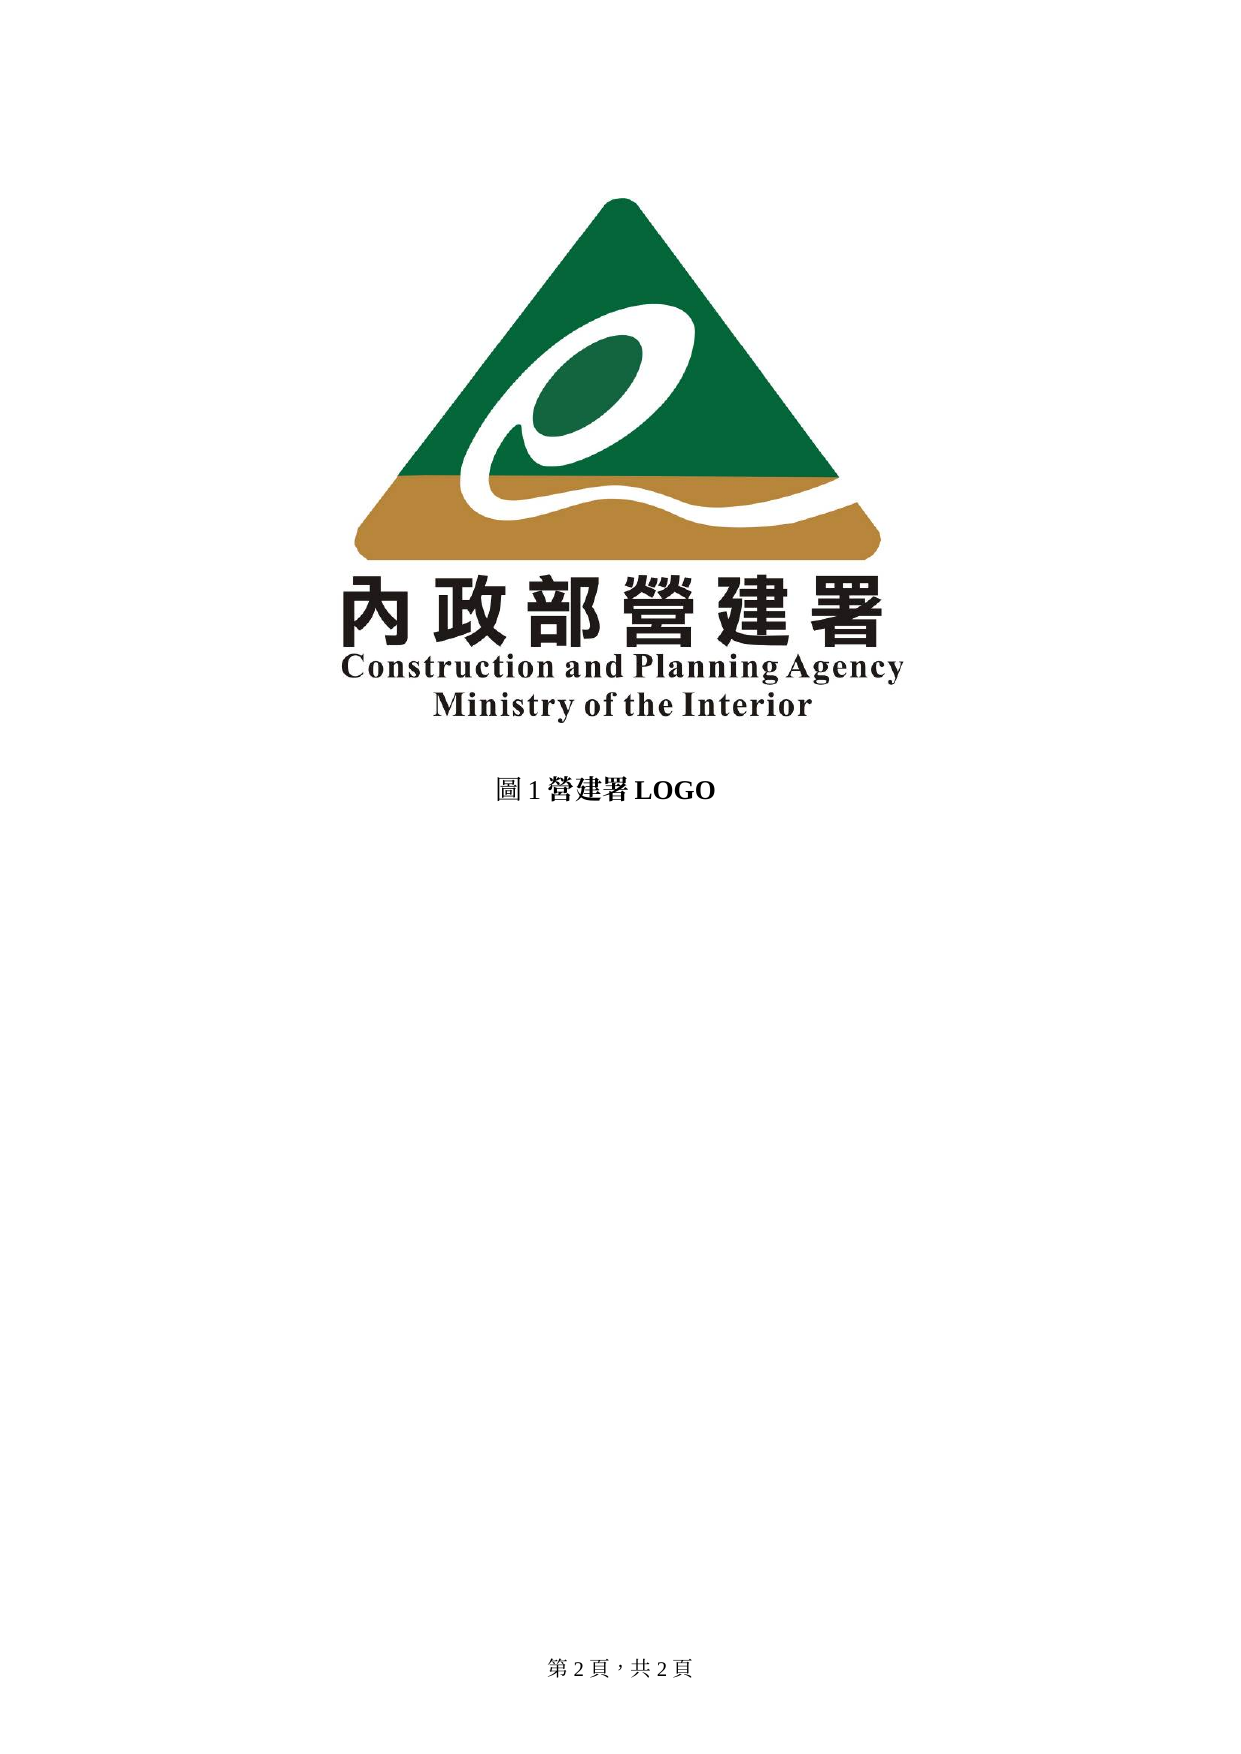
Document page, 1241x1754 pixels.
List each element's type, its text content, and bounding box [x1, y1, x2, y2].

text 圖1 營建署LOGO [158, 774, 1053, 805]
picture [337, 198, 904, 723]
